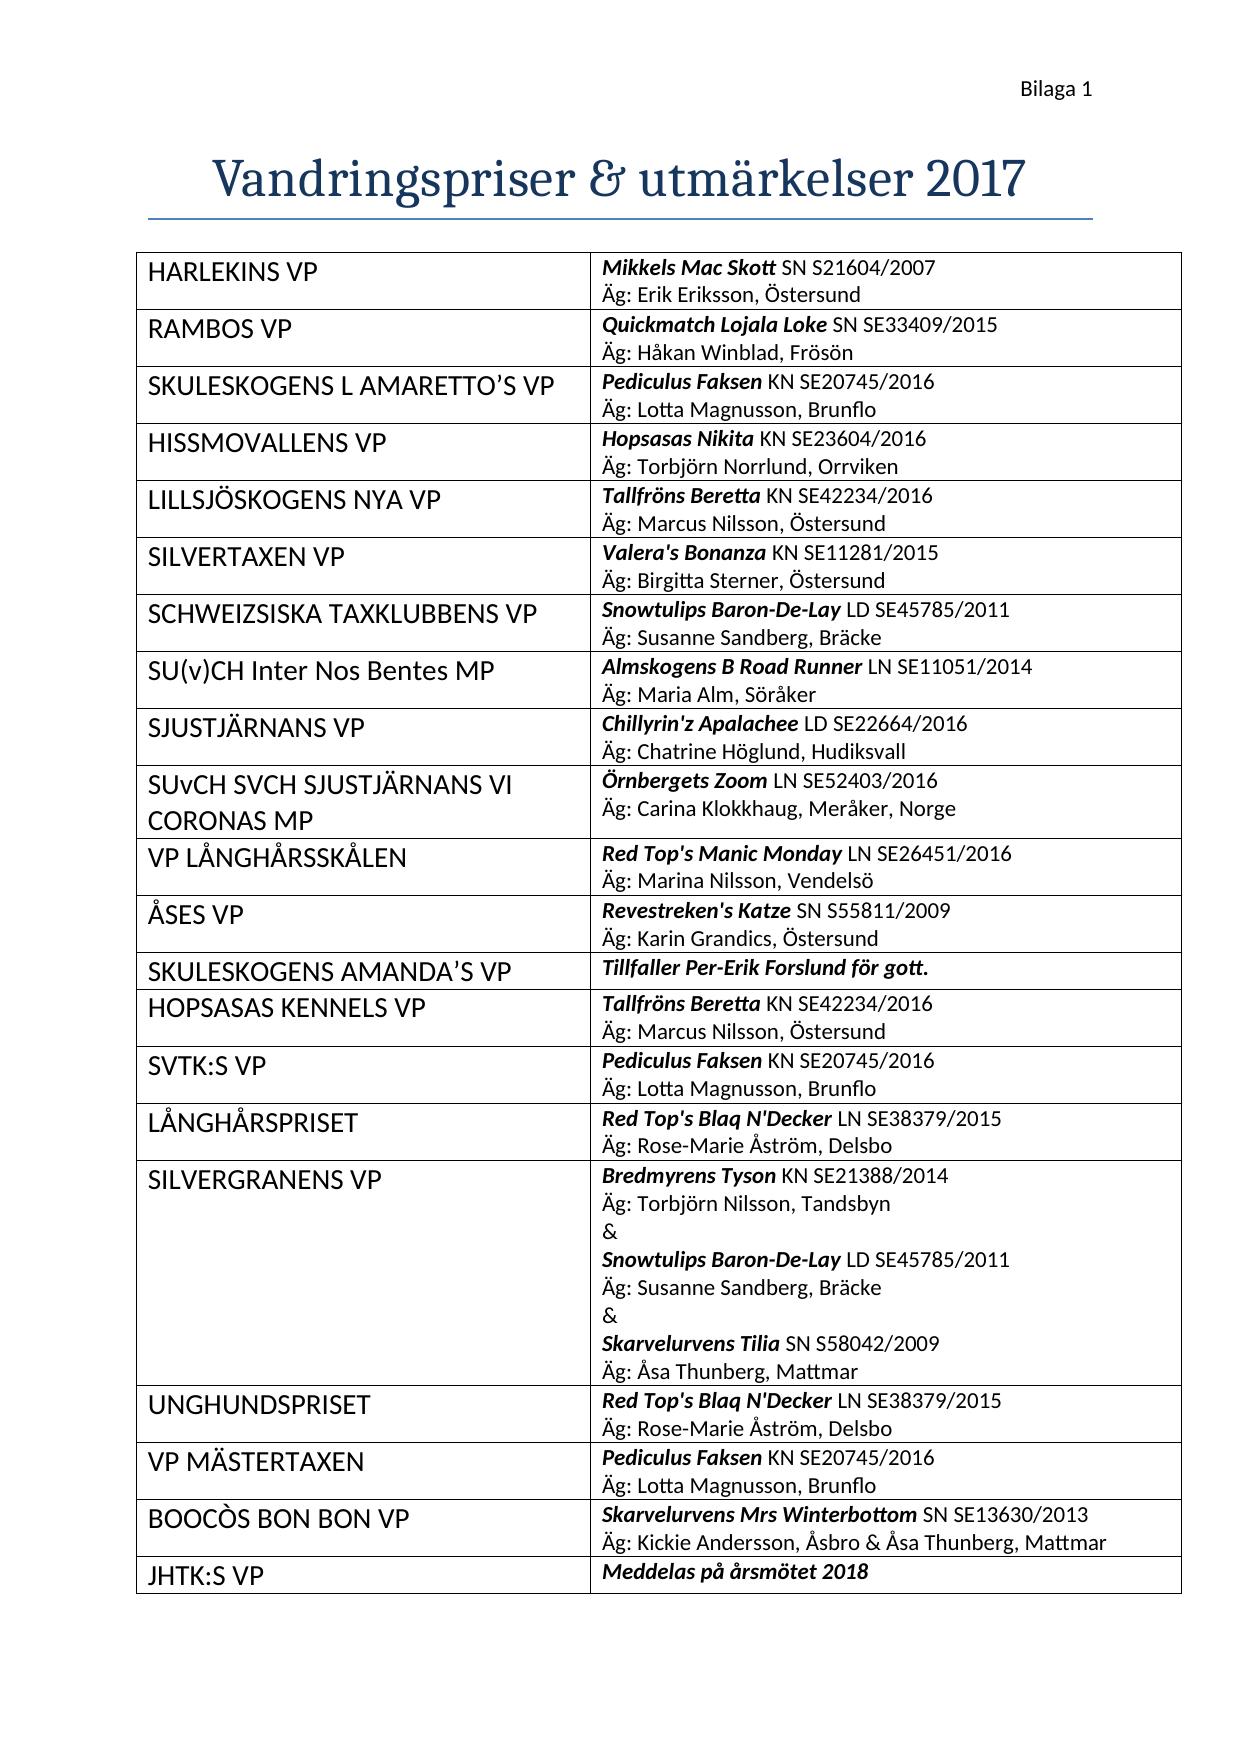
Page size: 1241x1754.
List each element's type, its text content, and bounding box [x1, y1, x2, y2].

table_cell BOOCÒS BON BON VP [137, 1500, 590, 1556]
table_cell Meddelas på årsmötet 2018 [591, 1557, 1181, 1593]
table_cell Almskogens B Road Runner LN SE11051/2014 Äg: Maria Alm, Söråker [591, 652, 1181, 708]
table_cell RAMBOS VP [137, 310, 590, 366]
table_cell LÅNGHÅRSPRISET [137, 1104, 590, 1160]
table_cell Pediculus Faksen KN SE20745/2016 Äg: Lotta Magnusson, Brunflo [591, 1443, 1181, 1499]
table_cell Revestreken's Katze SN S55811/2009 Äg: Karin Grandics, Östersund [591, 896, 1181, 952]
table_cell Skarvelurvens Mrs Winterbottom SN SE13630/2013 Äg: Kickie Andersson, Åsbro & Åsa Thunberg, Mattmar [591, 1500, 1181, 1556]
table_cell SKULESKOGENS AMANDA’S VP [137, 953, 590, 988]
table_cell Quickmatch Lojala Loke SN SE33409/2015 Äg: Håkan Winblad, Frösön [591, 310, 1181, 366]
table_cell Tallfröns Beretta KN SE42234/2016 Äg: Marcus Nilsson, Östersund [591, 481, 1181, 537]
title Vandringspriser & utmärkelser 2017 [148, 148, 1093, 218]
table_cell JHTK:S VP [137, 1557, 590, 1593]
table_cell SKULESKOGENS L AMARETTO’S VP [137, 367, 590, 423]
table_cell Tallfröns Beretta KN SE42234/2016 Äg: Marcus Nilsson, Östersund [591, 990, 1181, 1046]
table_cell SILVERGRANENS VP [137, 1161, 590, 1385]
table_cell SU(v)CH Inter Nos Bentes MP [137, 652, 590, 708]
table_cell HOPSASAS KENNELS VP [137, 990, 590, 1046]
table_cell Red Top's Blaq N'Decker LN SE38379/2015 Äg: Rose-Marie Åström, Delsbo [591, 1386, 1181, 1442]
table_cell Hopsasas Nikita KN SE23604/2016 Äg: Torbjörn Norrlund, Orrviken [591, 424, 1181, 480]
table_cell Örnbergets Zoom LN SE52403/2016 Äg: Carina Klokkhaug, Meråker, Norge [591, 766, 1181, 838]
table_cell Pediculus Faksen KN SE20745/2016 Äg: Lotta Magnusson, Brunflo [591, 1047, 1181, 1103]
table_cell Snowtulips Baron-De-Lay LD SE45785/2011 Äg: Susanne Sandberg, Bräcke [591, 595, 1181, 651]
table_cell UNGHUNDSPRISET [137, 1386, 590, 1442]
table_cell Bredmyrens Tyson KN SE21388/2014 Äg: Torbjörn Nilsson, Tandsbyn & Snowtulips Baron-De-Lay LD SE45785/2011 Äg: Susanne Sandberg, Bräcke & Skarvelurvens Tilia SN S58042/2009 Äg: Åsa Thunberg, Mattmar [591, 1161, 1181, 1385]
table_cell VP LÅNGHÅRSSKÅLEN [137, 839, 590, 895]
table_cell VP MÄSTERTAXEN [137, 1443, 590, 1499]
table_cell ÅSES VP [137, 896, 590, 952]
table_cell SVTK:S VP [137, 1047, 590, 1103]
table_cell Red Top's Manic Monday LN SE26451/2016 Äg: Marina Nilsson, Vendelsö [591, 839, 1181, 895]
table_cell Pediculus Faksen KN SE20745/2016 Äg: Lotta Magnusson, Brunflo [591, 367, 1181, 423]
table_header HARLEKINS VP [137, 253, 590, 309]
table_cell Red Top's Blaq N'Decker LN SE38379/2015 Äg: Rose-Marie Åström, Delsbo [591, 1104, 1181, 1160]
table_cell LILLSJÖSKOGENS NYA VP [137, 481, 590, 537]
table_cell SJUSTJÄRNANS VP [137, 709, 590, 765]
table_cell Chillyrin'z Apalachee LD SE22664/2016 Äg: Chatrine Höglund, Hudiksvall [591, 709, 1181, 765]
table_cell Tillfaller Per-Erik Forslund för gott. [591, 953, 1181, 988]
table_cell SCHWEIZSISKA TAXKLUBBENS VP [137, 595, 590, 651]
table_cell HISSMOVALLENS VP [137, 424, 590, 480]
table_cell Valera's Bonanza KN SE11281/2015 Äg: Birgitta Sterner, Östersund [591, 538, 1181, 594]
table_header Mikkels Mac Skott SN S21604/2007 Äg: Erik Eriksson, Östersund [591, 253, 1181, 309]
table_cell SUvCH SVCH SJUSTJÄRNANS VI CORONAS MP [137, 766, 590, 838]
table_cell SILVERTAXEN VP [137, 538, 590, 594]
